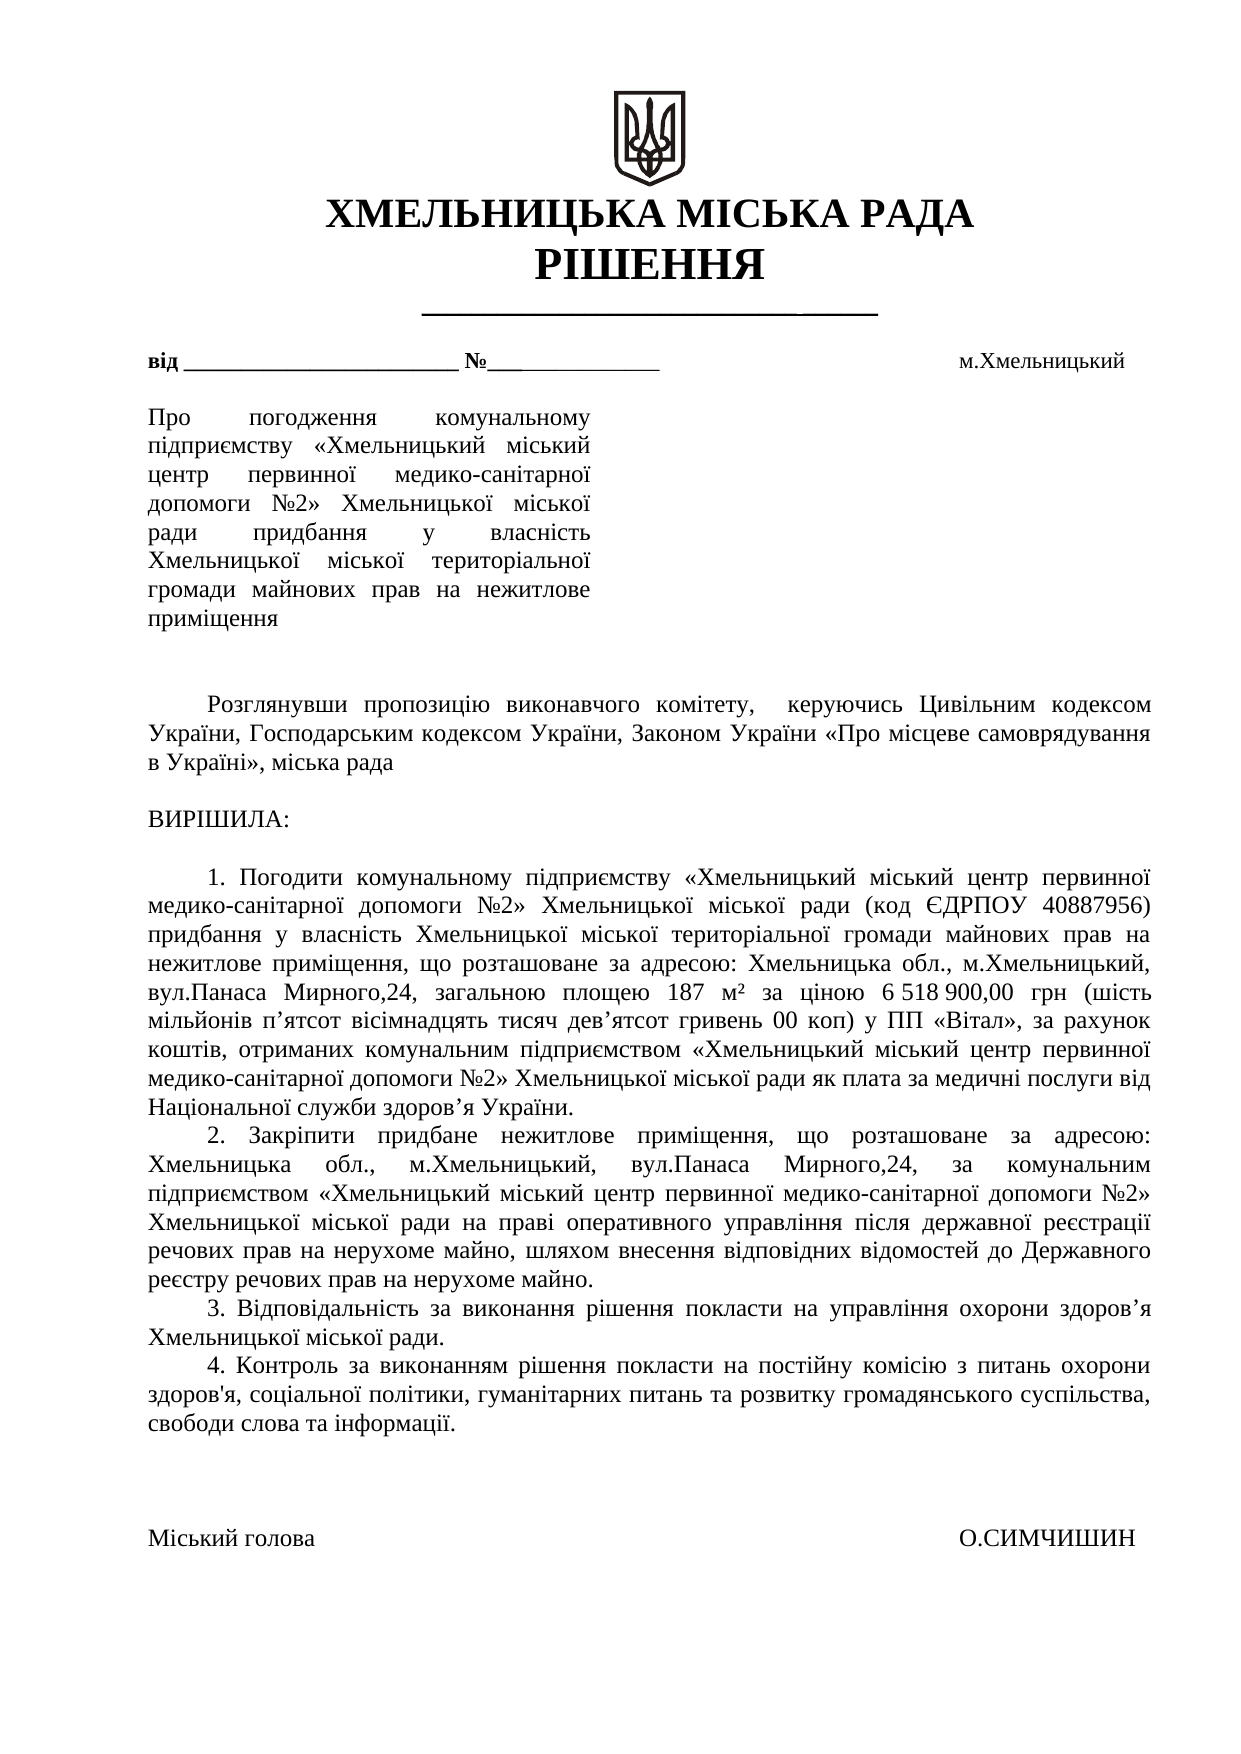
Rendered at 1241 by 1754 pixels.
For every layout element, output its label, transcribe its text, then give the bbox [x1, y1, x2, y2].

text 1. Погодити комунальному підприємству «Хмельницький міський центр первинної медико-санітарної допомоги №2» Хмельницької міської ради (код ЄДРПОУ 40887956) придбання у власність Хмельницької міської територіальної громади майнових прав на нежитлове приміщення, що розташоване за адресою: Хмельницька обл., м.Хмельницький, вул.Панаса Мирного,24, загальною площею 187 м² за ціною 6 518 900,00 грн (шість мільйонів п’ятсот вісімнадцять тисяч дев’ятсот гривень 00 коп) у ПП «Вітал», за рахунок коштів, отриманих комунальним підприємством «Хмельницький міський центр первинної медико-санітарної допомоги №2» Хмельницької міської ради як плата за медичні послуги від Національної служби здоров’я України. [148, 862, 1152, 1121]
text 2. Закріпити придбане нежитлове приміщення, що розташоване за адресою: Хмельницька обл., м.Хмельницький, вул.Панаса Мирного,24, за комунальним підприємством «Хмельницький міський центр первинної медико-санітарної допомоги №2» Хмельницької міської ради на праві оперативного управління після державної реєстрації речових прав на нерухоме майно, шляхом внесення відповідних відомостей до Державного реєстру речових прав на нерухоме майно. [148, 1121, 1152, 1293]
text 3. Відповідальність за виконання рішення покласти на управління охорони здоров’я Хмельницької міської ради. [148, 1293, 1152, 1351]
text Розглянувши пропозицію виконавчого комітету, керуючись Цивільним кодексом України, Господарським кодексом України, Законом України «Про місцеве самоврядування в Україні», міська рада [148, 689, 1152, 776]
text ВИРІШИЛА: [148, 804, 1152, 833]
text РІШЕННЯ [148, 237, 1152, 289]
text ХМЕЛЬНИЦЬКА МІСЬКА РАДА [148, 189, 1152, 237]
text від ________________________ №_______________ м.Хмельницький [148, 347, 1152, 373]
text ______________________________ ______ [148, 289, 1152, 318]
text Про погодження комунальному підприємству «Хмельницький міський центр первинної медико-санітарної допомоги №2» Хмельницької міської ради придбання у власність Хмельницької міської територіальної громади майнових прав на нежитлове приміщення [148, 402, 591, 632]
text 4. Контроль за виконанням рішення покласти на постійну комісію з питань охорони здоров'я, соціальної політики, гуманітарних питань та розвитку громадянського суспільства, свободи слова та інформації. [148, 1351, 1152, 1437]
list Міський голова О.СИМЧИШИН [148, 1523, 1152, 1552]
